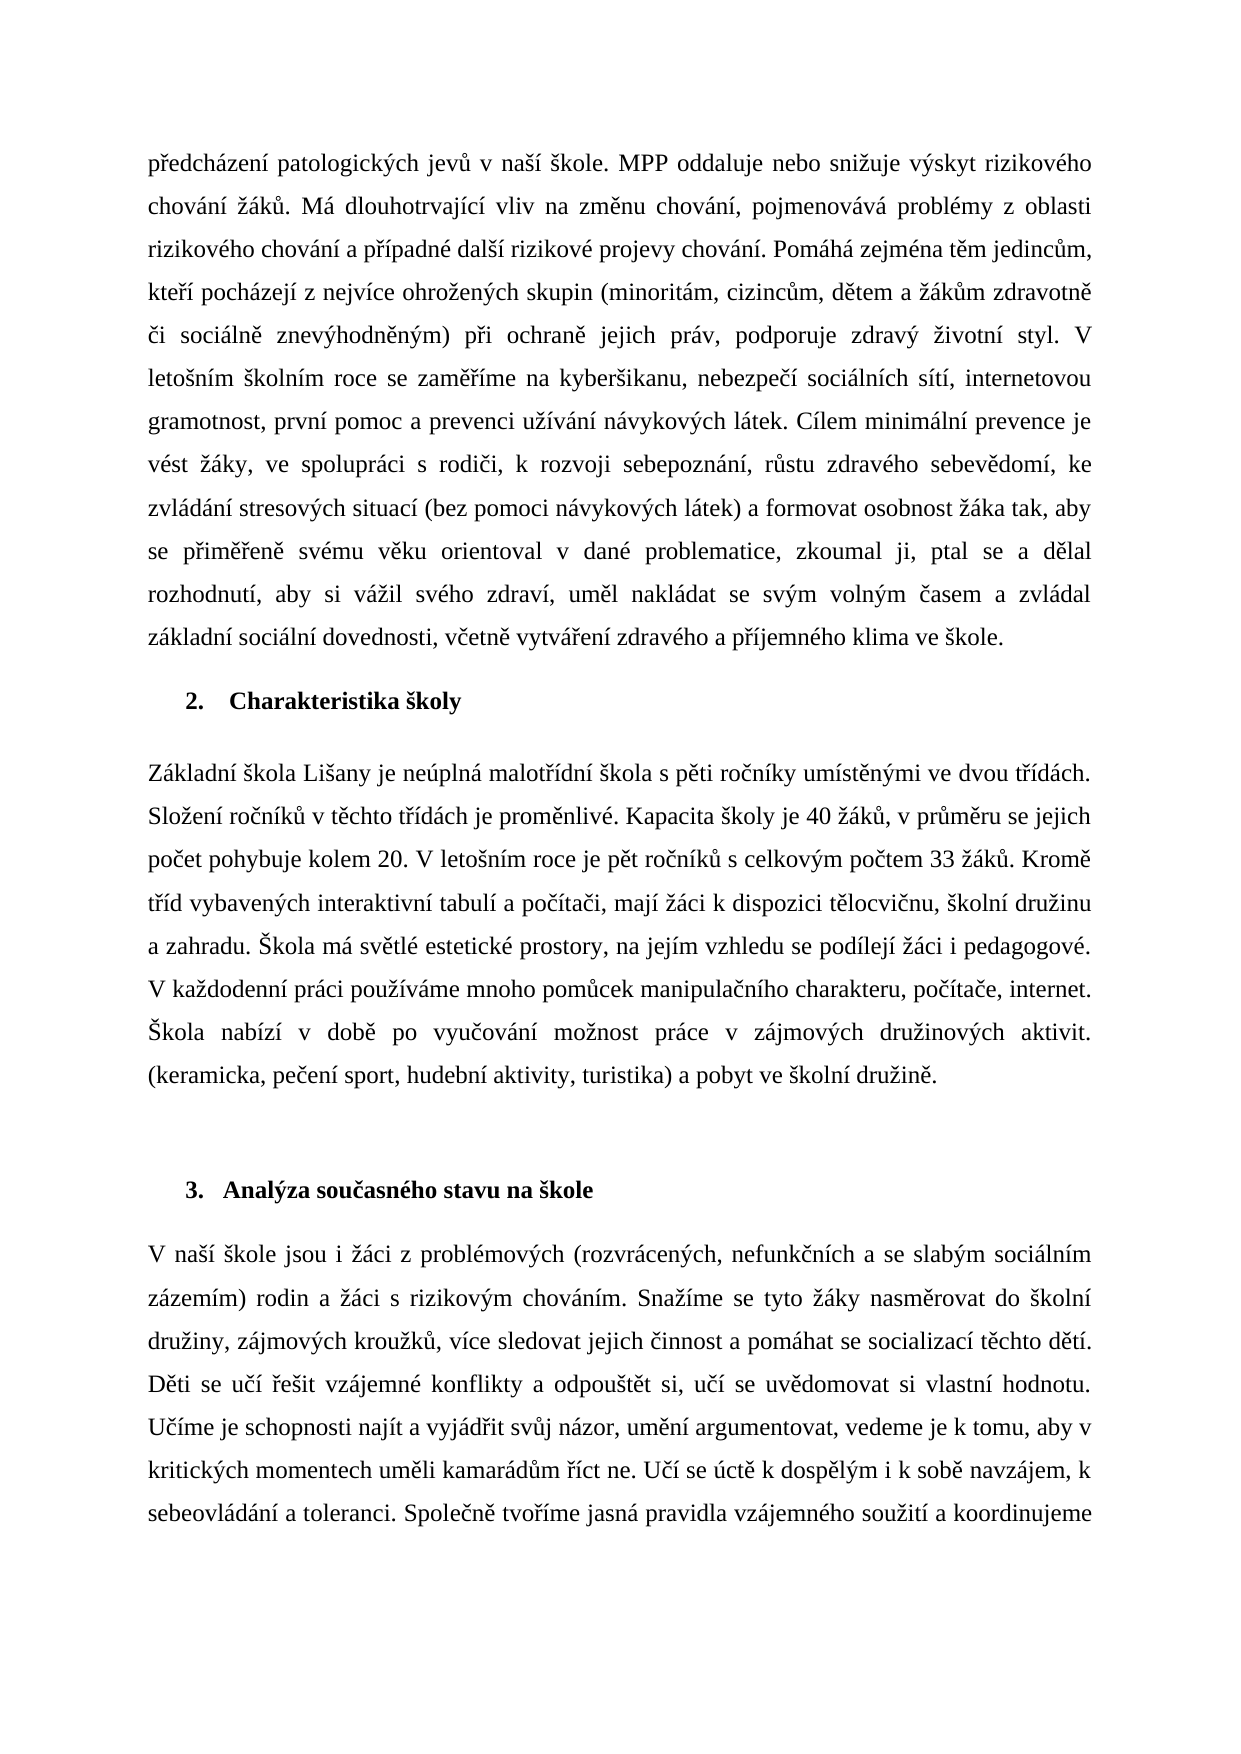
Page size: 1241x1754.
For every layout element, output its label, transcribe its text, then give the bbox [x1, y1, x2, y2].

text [148, 148, 1093, 651]
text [148, 1239, 1093, 1527]
list Charakteristika školy [185, 686, 1093, 715]
text Základní škola Lišany je neúplná malotřídní škola s pěti ročníky umístěnými ve dvou třídách. Složení ročníků v těchto třídách je proměnlivé. Kapacita školy je 40 žáků, v průměru se jejich počet pohybuje kolem 20. V letošním roce je pět ročníků s celkovým počtem 33 žáků. Kromě tříd vybavených interaktivní tabulí a počítači, mají žáci k dispozici tělocvičnu, školní družinu a zahradu. Škola má světlé estetické prostory, na jejím vzhledu se podílejí žáci i pedagogové. V každodenní práci používáme mnoho pomůcek manipulačního charakteru, počítače, internet. Škola nabízí v době po vyučování možnost práce v zájmových družinových aktivit. (keramicka, pečení sport, hudební aktivity, turistika) a pobyt ve školní družině. [148, 758, 1093, 1089]
list Analýza současného stavu na škole [185, 1176, 1093, 1204]
